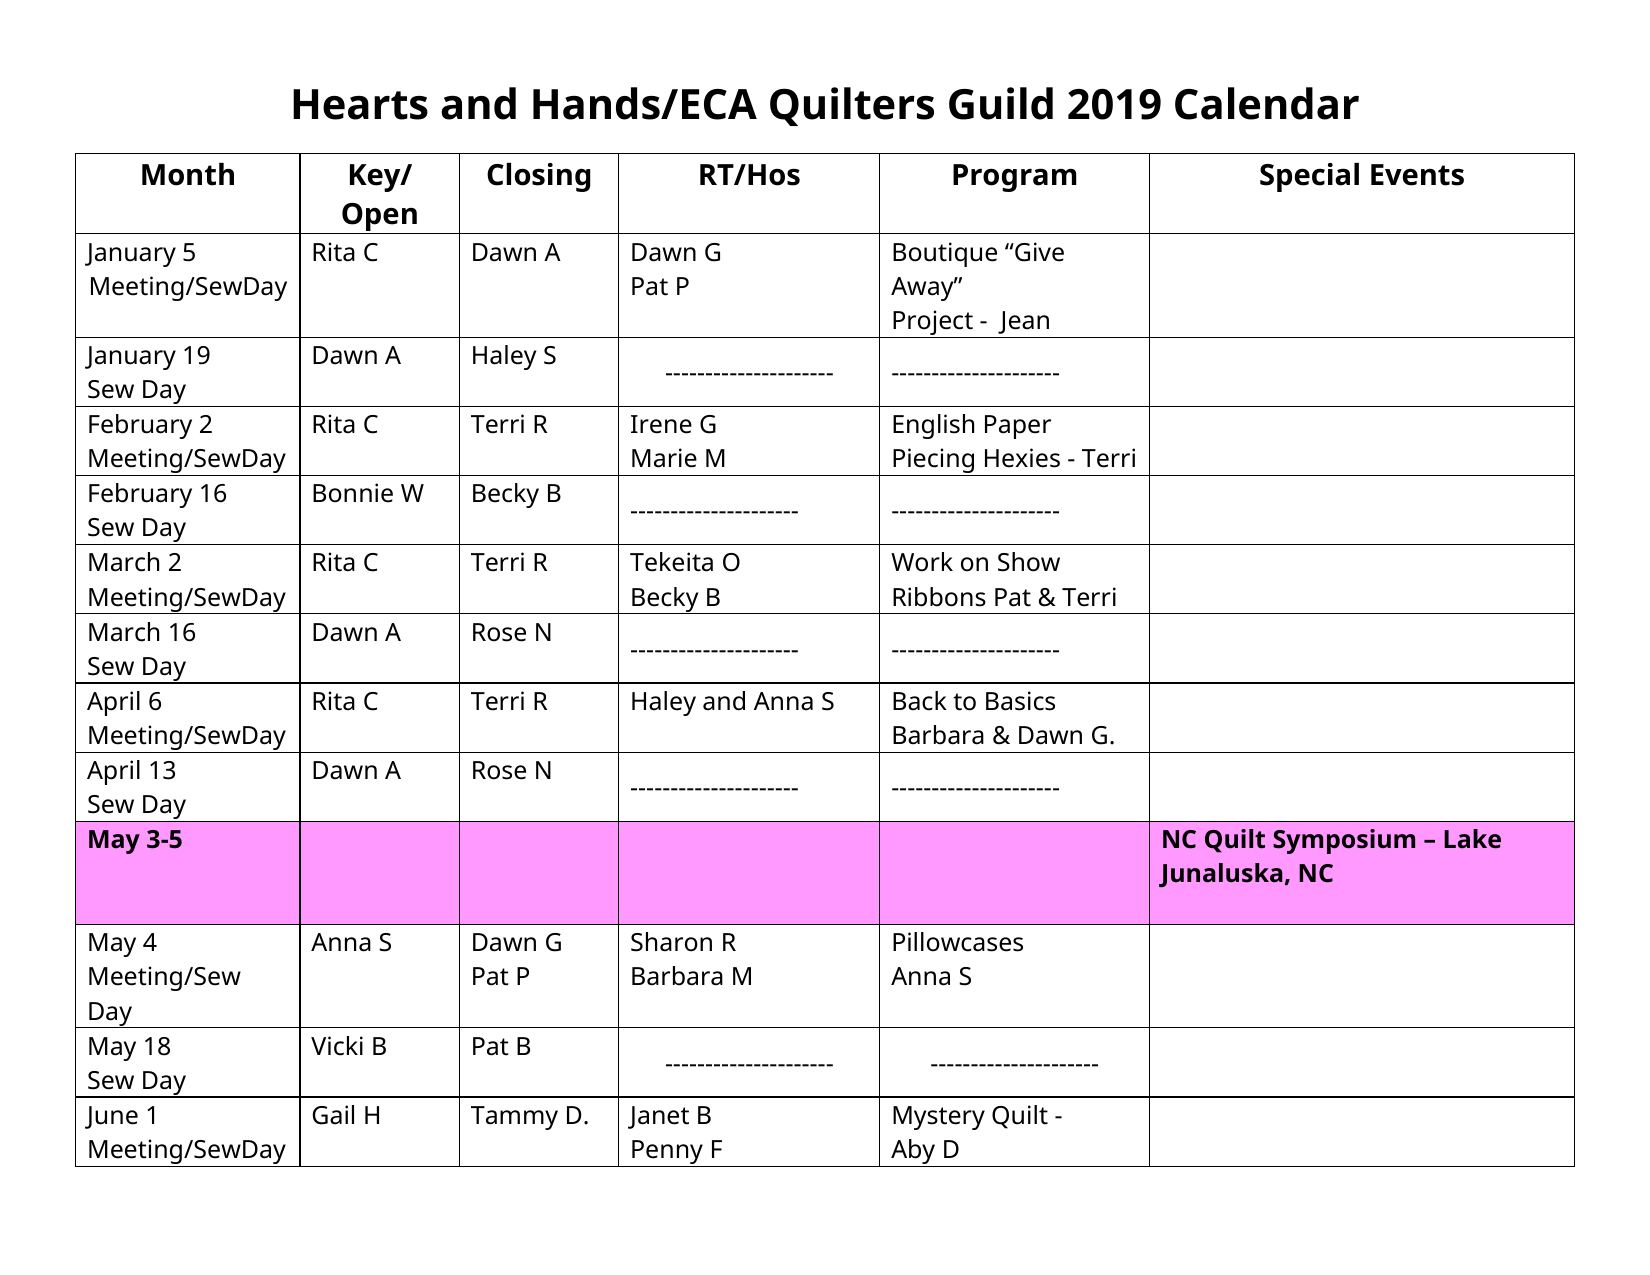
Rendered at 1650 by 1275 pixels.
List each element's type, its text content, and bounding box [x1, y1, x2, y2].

table_cell [1150, 614, 1574, 682]
table_cell [1150, 476, 1574, 544]
table_cell [1150, 1098, 1574, 1166]
table_cell Mystery Quilt - Aby D [880, 1098, 1149, 1166]
table_cell February 16 Sew Day [76, 476, 299, 544]
table_cell Sharon R Barbara M [619, 925, 879, 1027]
table_cell Rita C [301, 684, 459, 752]
table_cell --------------------- [619, 476, 879, 544]
table_cell January 5 Meeting/SewDay [76, 234, 299, 337]
table_cell May 18 Sew Day [76, 1028, 299, 1096]
table_cell Terri R [460, 684, 618, 752]
table_cell Gail H [301, 1098, 459, 1166]
table_cell January 19 Sew Day [76, 338, 299, 406]
table_cell Dawn A [301, 753, 459, 821]
table_cell Pillowcases Anna S [880, 925, 1149, 1027]
table_cell --------------------- [619, 338, 879, 406]
table_cell --------------------- [619, 614, 879, 682]
table_cell Haley and Anna S [619, 684, 879, 752]
table_cell Rose N [460, 753, 618, 821]
table_header Special Events [1150, 154, 1574, 233]
table_header Key/Open [301, 154, 459, 233]
text Hearts and Hands/ECA Quilters Guild 2019 Calendar [75, 75, 1575, 132]
table_header Closing [460, 154, 618, 233]
table_header Program [880, 154, 1149, 233]
table_cell [1150, 1028, 1574, 1096]
table_cell NC Quilt Symposium – Lake Junaluska, NC [1150, 822, 1574, 924]
table_cell Tammy D. [460, 1098, 618, 1166]
table_cell [880, 822, 1149, 924]
table_cell Back to Basics Barbara & Dawn G. [880, 684, 1149, 752]
table_cell --------------------- [880, 476, 1149, 544]
table_cell Haley S [460, 338, 618, 406]
table_cell --------------------- [880, 338, 1149, 406]
table_cell Terri R [460, 545, 618, 613]
table_cell June 1 Meeting/SewDay [76, 1098, 299, 1166]
table_cell Rita C [301, 234, 459, 337]
table_cell [1150, 545, 1574, 613]
table_cell Boutique “Give Away” Project - Jean [880, 234, 1149, 337]
table_cell [619, 822, 879, 924]
table_cell Becky B [460, 476, 618, 544]
table_cell Rita C [301, 407, 459, 475]
table_cell [1150, 684, 1574, 752]
table_cell Dawn A [301, 338, 459, 406]
table_cell March 2 Meeting/SewDay [76, 545, 299, 613]
table_cell Anna S [301, 925, 459, 1027]
table_cell --------------------- [880, 1028, 1149, 1096]
table_cell Terri R [460, 407, 618, 475]
table_cell February 2 Meeting/SewDay [76, 407, 299, 475]
table_cell Dawn G Pat P [619, 234, 879, 337]
table_cell March 16 Sew Day [76, 614, 299, 682]
table_cell --------------------- [619, 1028, 879, 1096]
table_cell Rita C [301, 545, 459, 613]
table_cell [1150, 338, 1574, 406]
table_cell Janet B Penny F [619, 1098, 879, 1166]
table_cell Work on Show Ribbons Pat & Terri [880, 545, 1149, 613]
table_cell Bonnie W [301, 476, 459, 544]
table_cell Dawn G Pat P [460, 925, 618, 1027]
table_header Month [76, 154, 299, 233]
table_cell April 13 Sew Day [76, 753, 299, 821]
table_cell English Paper Piecing Hexies - Terri [880, 407, 1149, 475]
table_cell --------------------- [880, 753, 1149, 821]
table_cell Irene G Marie M [619, 407, 879, 475]
table_cell May 4 Meeting/Sew Day [76, 925, 299, 1027]
table_cell Rose N [460, 614, 618, 682]
table_cell --------------------- [619, 753, 879, 821]
table_cell [1150, 753, 1574, 821]
table_cell Tekeita O Becky B [619, 545, 879, 613]
table_cell [460, 822, 618, 924]
table_cell [1150, 407, 1574, 475]
table_cell May 3-5 [76, 822, 299, 924]
table_cell [1150, 234, 1574, 337]
table_cell Pat B [460, 1028, 618, 1096]
table_cell [1150, 925, 1574, 1027]
table_cell Dawn A [301, 614, 459, 682]
table_cell --------------------- [880, 614, 1149, 682]
table_cell Vicki B [301, 1028, 459, 1096]
table_cell [301, 822, 459, 924]
table_header RT/Hos [619, 154, 879, 233]
table_cell April 6 Meeting/SewDay [76, 684, 299, 752]
table_cell Dawn A [460, 234, 618, 337]
